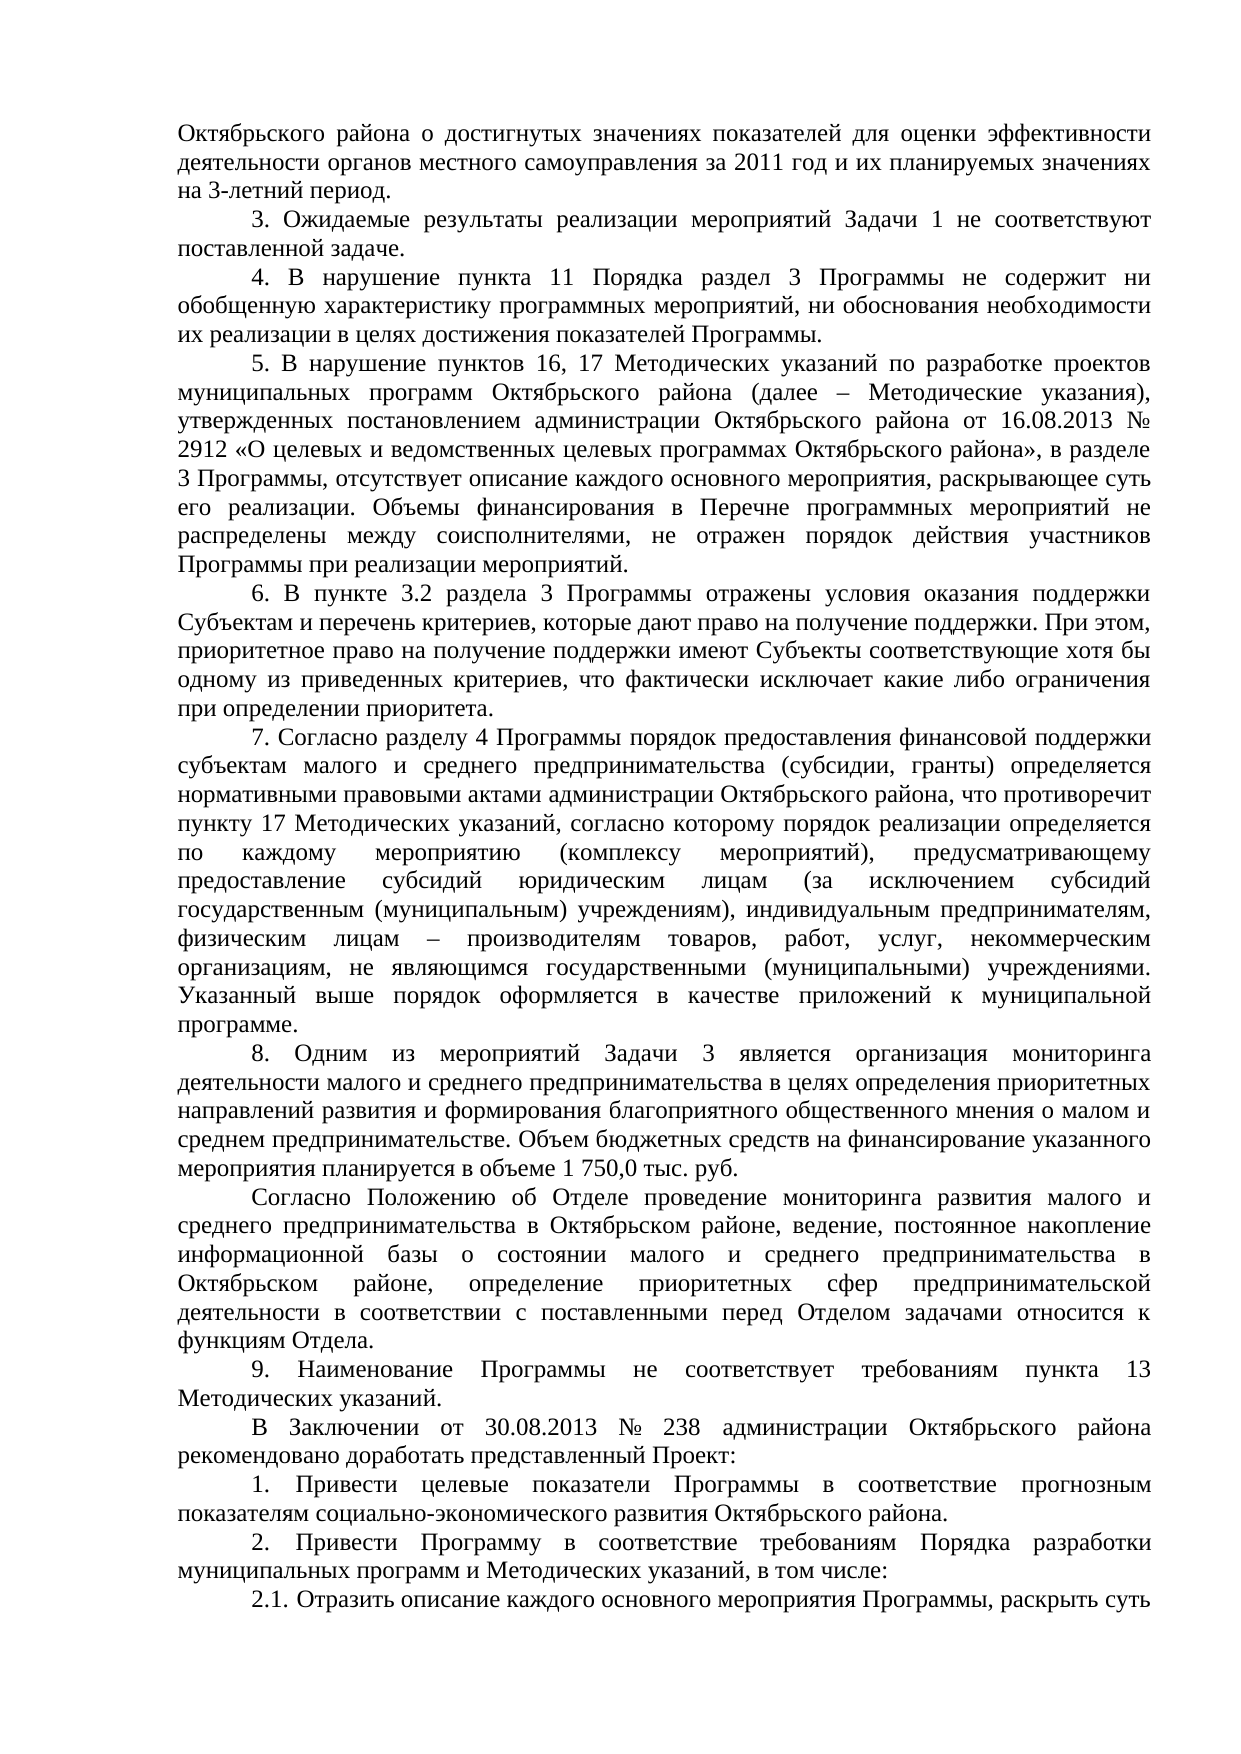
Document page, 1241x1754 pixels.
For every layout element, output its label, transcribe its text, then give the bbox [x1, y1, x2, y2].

text Согласно Положению об Отделе проведение мониторинга развития малого и среднего предпринимательства в Октябрьском районе, ведение, постоянное накопление информационной базы о состоянии малого и среднего предпринимательства в Октябрьском районе, определение приоритетных сфер предпринимательской деятельности в соответствии с поставленными перед Отделом задачами относится к функциям Отдела. [177, 1182, 1152, 1354]
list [177, 1584, 1152, 1613]
list Привести Программу в соответствие требованиям Порядка разработки муниципальных программ и Методических указаний, в том числе: [177, 1527, 1152, 1584]
list Привести целевые показатели Программы в соответствие прогнозным показателям социально-экономического развития Октябрьского района. [177, 1469, 1152, 1527]
text 8. Одним из мероприятий Задачи 3 является организация мониторинга деятельности малого и среднего предпринимательства в целях определения приоритетных направлений развития и формирования благоприятного общественного мнения о малом и среднем предпринимательстве. Объем бюджетных средств на финансирование указанного мероприятия планируется в объеме 1 750,0 тыс. руб. [177, 1038, 1152, 1182]
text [177, 118, 1152, 204]
text В Заключении от 30.08.2013 № 238 администрации Октябрьского района рекомендовано доработать представленный Проект: [177, 1412, 1152, 1469]
text 6. В пункте 3.2 раздела 3 Программы отражены условия оказания поддержки Субъектам и перечень критериев, которые дают право на получение поддержки. При этом, приоритетное право на получение поддержки имеют Субъекты соответствующие хотя бы одному из приведенных критериев, что фактически исключает какие либо ограничения при определении приоритета. [177, 578, 1152, 722]
text 3. Ожидаемые результаты реализации мероприятий Задачи 1 не соответствуют поставленной задаче. [177, 204, 1152, 262]
text 7. Согласно разделу 4 Программы порядок предоставления финансовой поддержки субъектам малого и среднего предпринимательства (субсидии, гранты) определяется нормативными правовыми актами администрации Октябрьского района, что противоречит пункту 17 Методических указаний, согласно которому порядок реализации определяется по каждому мероприятию (комплексу мероприятий), предусматривающему предоставление субсидий юридическим лицам (за исключением субсидий государственным (муниципальным) учреждениям), индивидуальным предпринимателям, физическим лицам – производителям товаров, работ, услуг, некоммерческим организациям, не являющимся государственными (муниципальными) учреждениями. Указанный выше порядок оформляется в качестве приложений к муниципальной программе. [177, 722, 1152, 1038]
text 4. В нарушение пункта 11 Порядка раздел 3 Программы не содержит ни обобщенную характеристику программных мероприятий, ни обоснования необходимости их реализации в целях достижения показателей Программы. [177, 262, 1152, 348]
text 5. В нарушение пунктов 16, 17 Методических указаний по разработке проектов муниципальных программ Октябрьского района (далее – Методические указания), утвержденных постановлением администрации Октябрьского района от 16.08.2013 № 2912 «О целевых и ведомственных целевых программах Октябрьского района», в разделе 3 Программы, отсутствует описание каждого основного мероприятия, раскрывающее суть его реализации. Объемы финансирования в Перечне программных мероприятий не распределены между соисполнителями, не отражен порядок действия участников Программы при реализации мероприятий. [177, 348, 1152, 578]
text 9. Наименование Программы не соответствует требованиям пункта 13 Методических указаний. [177, 1354, 1152, 1412]
